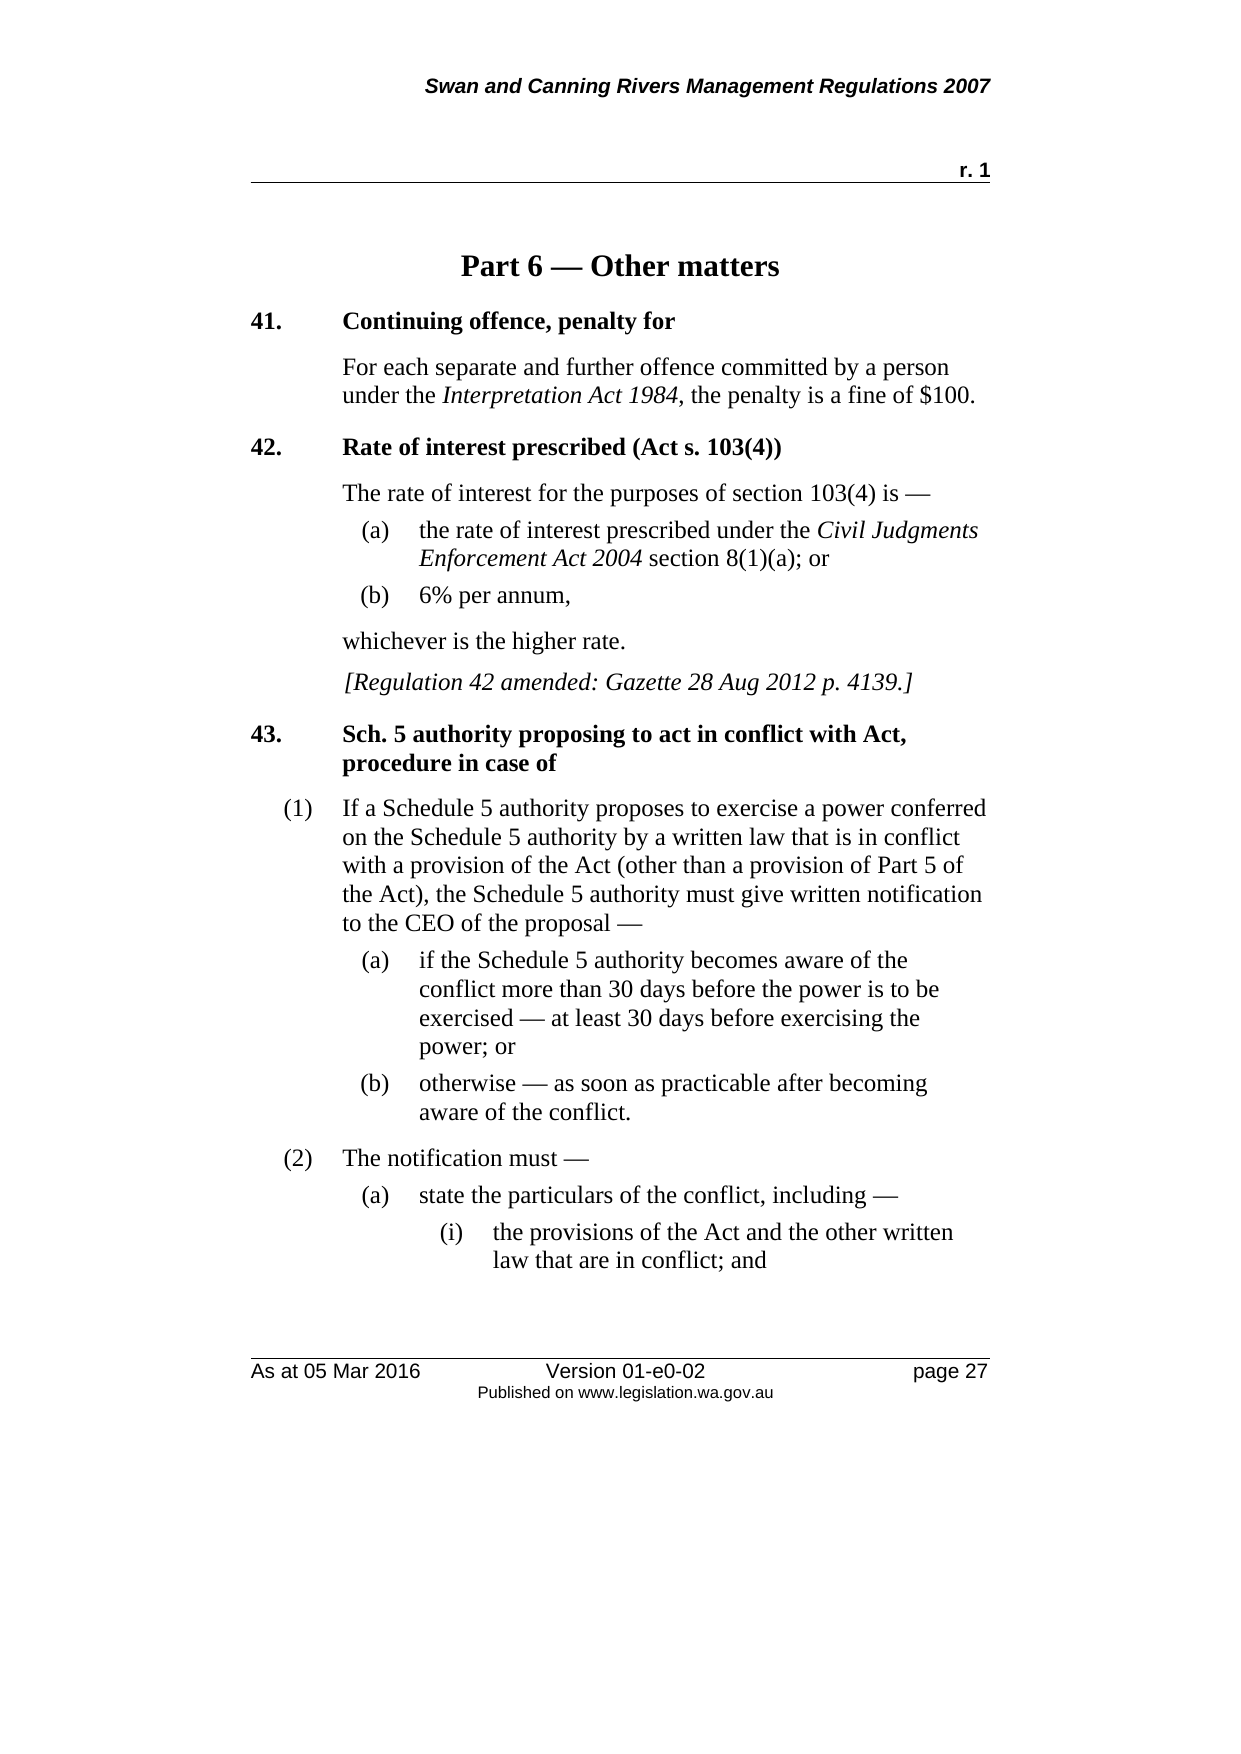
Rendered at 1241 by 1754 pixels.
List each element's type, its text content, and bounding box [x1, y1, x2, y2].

text (i) the provisions of the Act and the other written law that are in conflict; and [251, 1217, 990, 1274]
text (a) if the Schedule 5 authority becomes aware of the conflict more than 30 days before the power is to be exercised — at least 30 days before exercising the power; or [251, 945, 990, 1060]
text (b) otherwise — as soon as practicable after becoming aware of the conflict. [251, 1068, 990, 1126]
text (a) state the particulars of the conflict, including — [251, 1180, 990, 1208]
text The rate of interest for the purposes of section 103(4) is — [251, 478, 990, 506]
text (b) 6% per annum, [251, 581, 990, 609]
text For each separate and further offence committed by a person under the Interpretation Act 1984, the penalty is a fine of $100. [251, 352, 990, 409]
subtitle 41. Continuing offence, penalty for [251, 306, 990, 335]
text (2) The notification must — [251, 1143, 990, 1171]
text (1) If a Schedule 5 authority proposes to exercise a power conferred on the Schedule 5 authority by a written law that is in conflict with a provision of the Act (other than a provision of Part 5 of the Act), the Schedule 5 authority must give written notification to the CEO of the proposal — [251, 793, 990, 937]
subtitle Part 6 — Other matters [251, 247, 990, 283]
text [Regulation 42 amended: Gazette 28 Aug 2012 p. 4139.] [251, 667, 990, 696]
text whichever is the higher rate. [251, 626, 990, 655]
subtitle 42. Rate of interest prescribed (Act s. 103(4)) [251, 432, 990, 461]
text (a) the rate of interest prescribed under the Civil Judgments Enforcement Act 2004 section 8(1)(a); or [251, 515, 990, 572]
subtitle 43. Sch. 5 authority proposing to act in conflict with Act, procedure in case of [251, 719, 990, 776]
